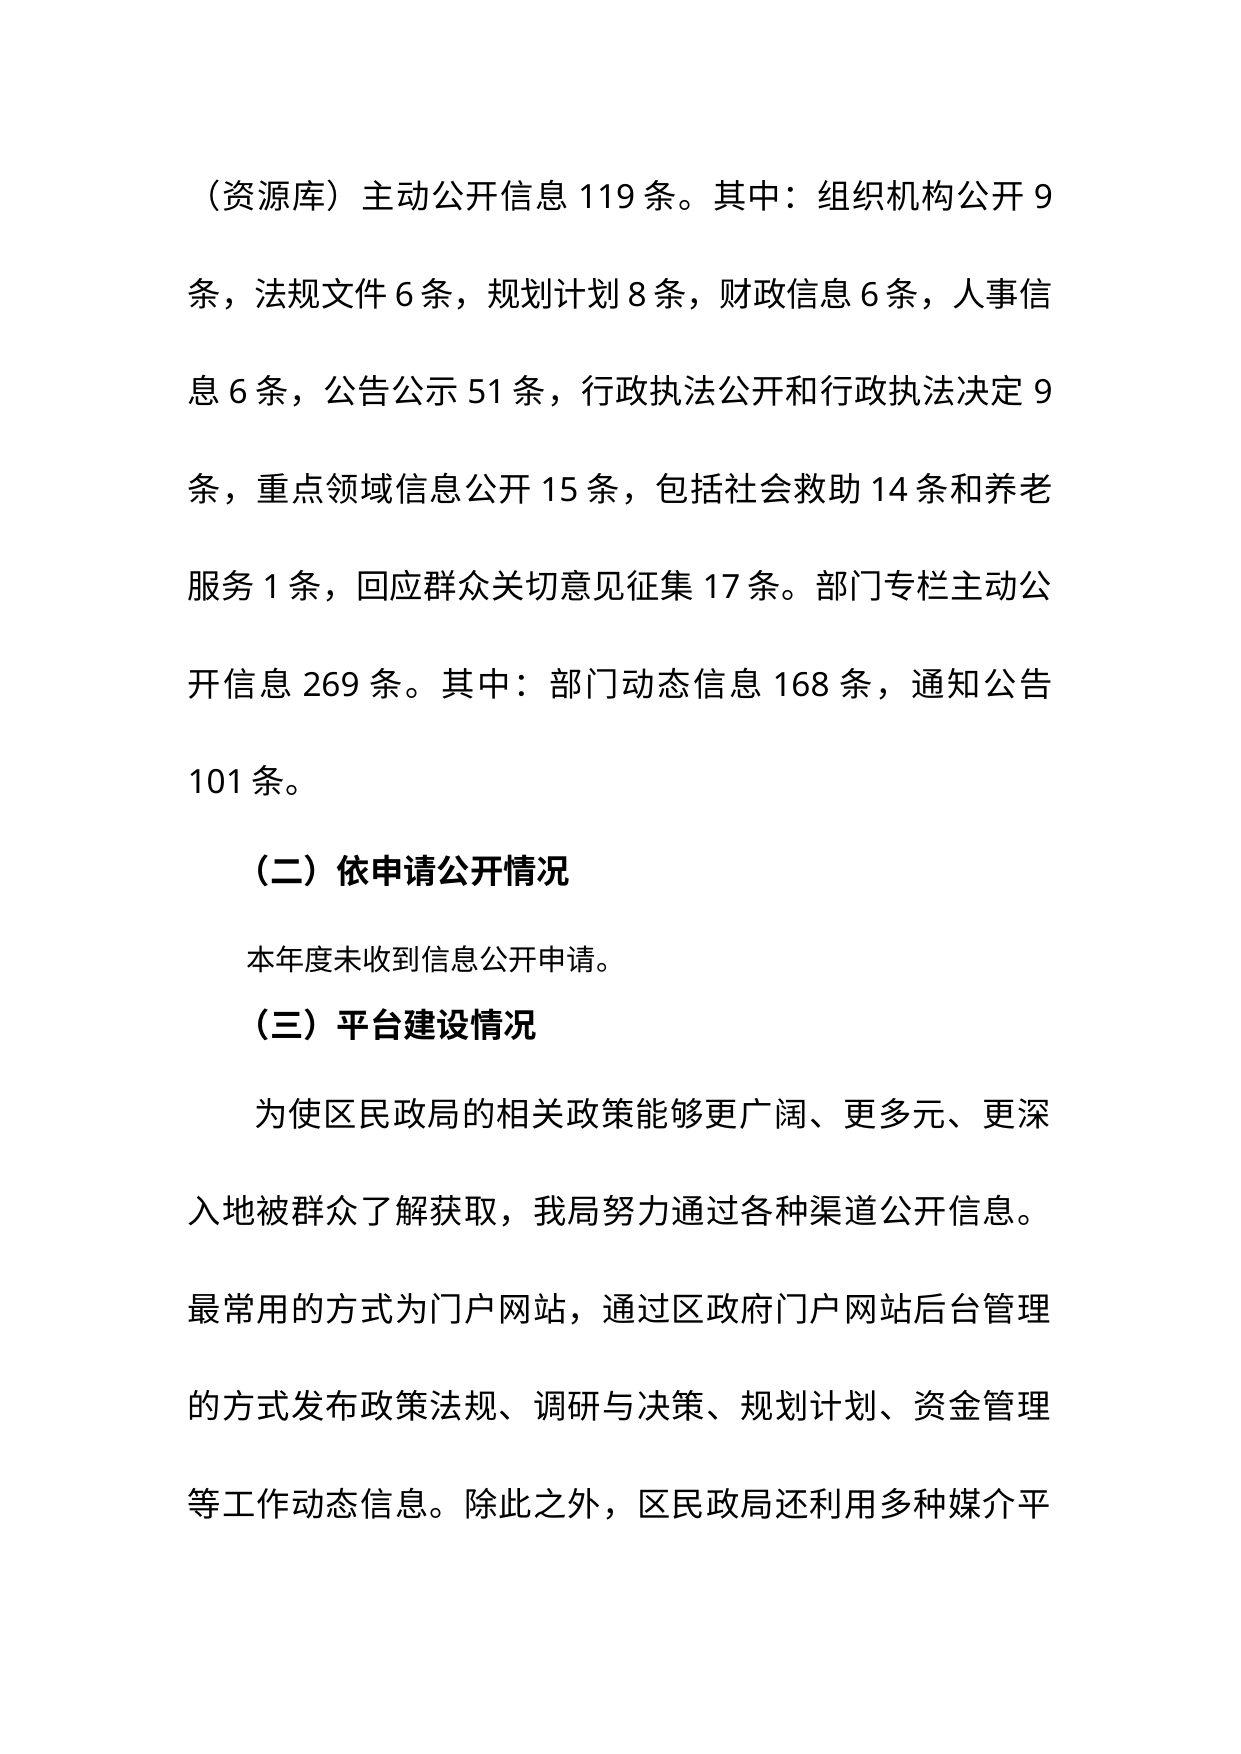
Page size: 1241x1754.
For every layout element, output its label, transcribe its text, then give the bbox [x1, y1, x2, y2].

text 本年度未收到信息公开申请。 [187, 925, 1053, 990]
text （二）依申请公开情况 [187, 836, 1053, 901]
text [187, 1079, 1053, 1534]
text （三）平台建设情况 [187, 990, 1053, 1055]
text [187, 162, 1053, 812]
